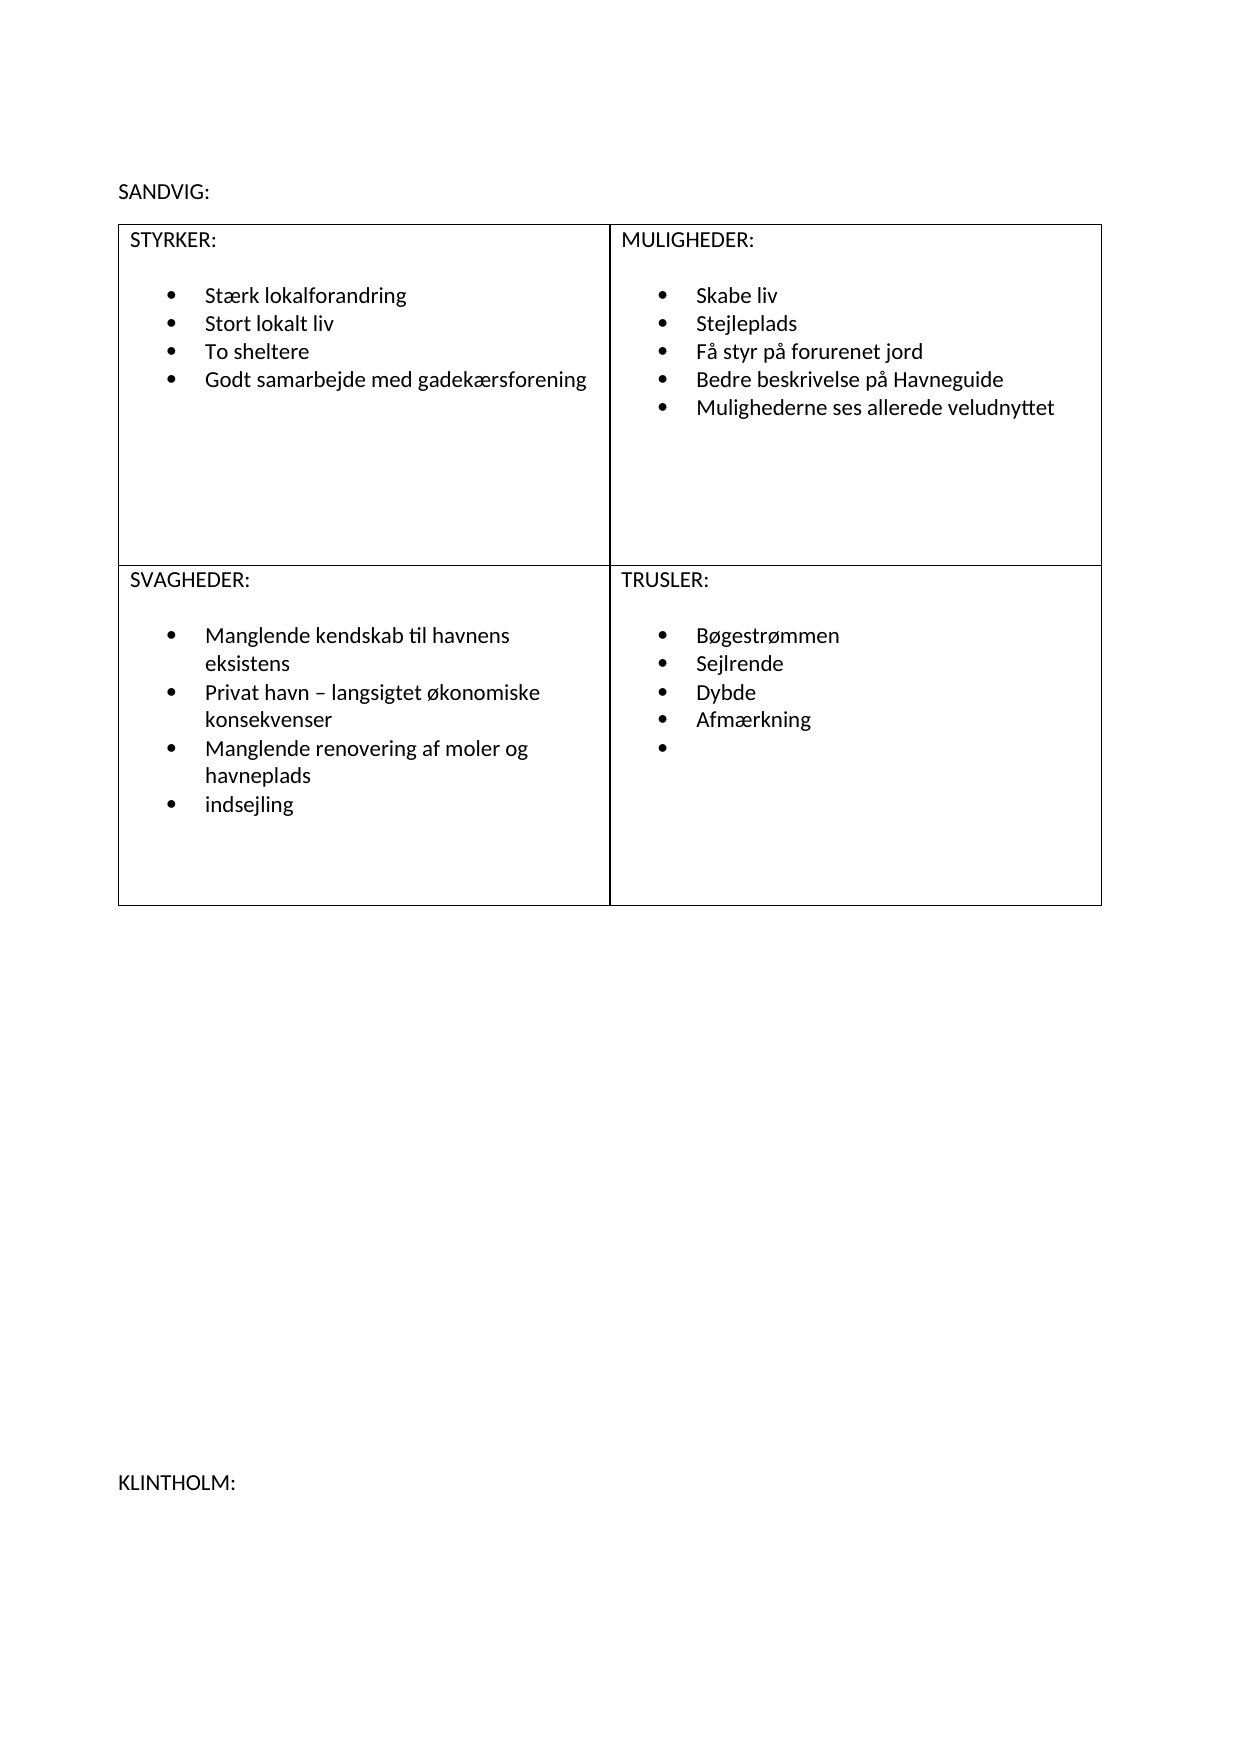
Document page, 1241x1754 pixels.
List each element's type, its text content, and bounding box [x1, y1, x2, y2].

table_cell SVAGHEDER: Manglende kendskab til havnens eksistens Privat havn – langsigtet økonomiske konsekvenser Manglende renovering af moler og havneplads indsejling [119, 566, 609, 905]
text KLINTHOLM: [118, 1468, 1122, 1496]
table_cell TRUSLER: Bøgestrømmen Sejlrende Dybde Afmærkning [611, 566, 1101, 905]
text SANDVIG: [118, 177, 1122, 205]
table_header STYRKER: Stærk lokalforandring Stort lokalt liv To sheltere Godt samarbejde med gadekærsforening [119, 225, 609, 564]
table_header MULIGHEDER: Skabe liv Stejleplads Få styr på forurenet jord Bedre beskrivelse på Havneguide Mulighederne ses allerede veludnyttet [611, 225, 1101, 564]
